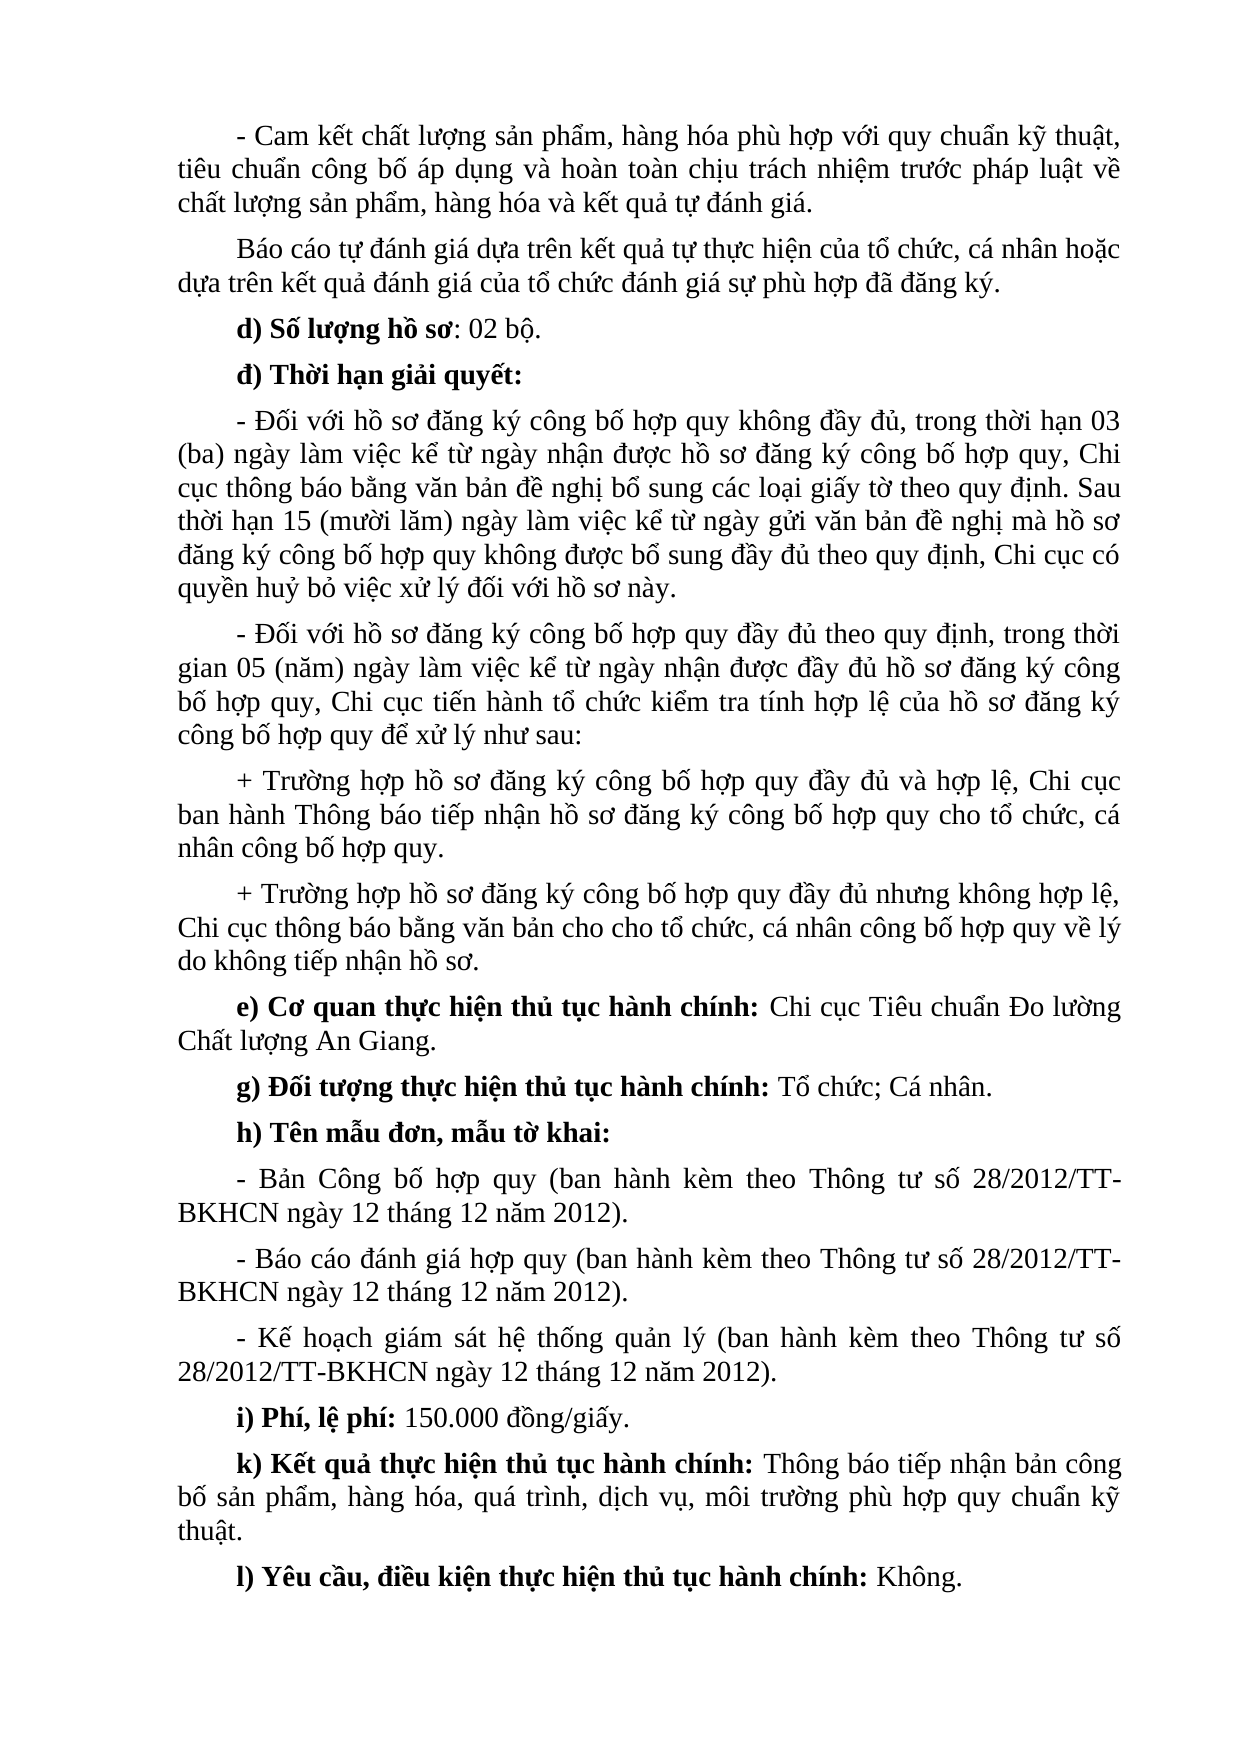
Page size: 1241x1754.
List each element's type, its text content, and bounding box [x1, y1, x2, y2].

text - Ðối với hồ sơ đăng ký công bố hợp quy không đầy đủ, trong thời hạn 03 (ba) ngày làm việc kể từ ngày nhận được hồ sơ đăng ký công bố hợp quy, Chi cục thông báo bằng văn bản đề nghị bổ sung các loại giấy tờ theo quy định. Sau thời hạn 15 (mười lăm) ngày làm việc kể từ ngày gửi văn bản đề nghị mà hồ sơ đăng ký công bố hợp quy không được bổ sung đầy đủ theo quy định, Chi cục có quyền huỷ bỏ việc xử lý đối với hồ sơ này. [177, 403, 1122, 604]
text đ) Thời hạn giải quyết: [177, 357, 1122, 390]
text - Kế hoạch giám sát hệ thống quản lý (ban hành kèm theo Thông tư số 28/2012/TT-BKHCN ngày 12 tháng 12 năm 2012). [177, 1320, 1122, 1387]
text + Trường hợp hồ sơ đăng ký công bố hợp quy đầy đủ và hợp lệ, Chi cục ban hành Thông báo tiếp nhận hồ sơ đăng ký công bố hợp quy cho tổ chức, cá nhân công bố hợp quy. [177, 763, 1122, 864]
text k) Kết quả thực hiện thủ tục hành chính: Thông báo tiếp nhận bản công bố sản phẩm, hàng hóa, quá trình, dịch vụ, môi trường phù hợp quy chuẩn kỹ thuật. [177, 1446, 1122, 1547]
text h) Tên mẫu đơn, mẫu tờ khai: [177, 1115, 1122, 1149]
text l) Yêu cầu, điều kiện thực hiện thủ tục hành chính: Không. [177, 1559, 1122, 1593]
text g) Đối tượng thực hiện thủ tục hành chính: Tổ chức; Cá nhân. [177, 1069, 1122, 1103]
text + Trường hợp hồ sơ đăng ký công bố hợp quy đầy đủ nhưng không hợp lệ, Chi cục thông báo bằng văn bản cho cho tổ chức, cá nhân công bố hợp quy về lý do không tiếp nhận hồ sơ. [177, 876, 1122, 977]
text i) Phí, lệ phí: 150.000 đồng/giấy. [177, 1400, 1122, 1433]
text d) Số lượng hồ sơ: 02 bộ. [177, 311, 1122, 344]
text - Báo cáo đánh giá hợp quy (ban hành kèm theo Thông tư số 28/2012/TT-BKHCN ngày 12 tháng 12 năm 2012). [177, 1241, 1122, 1308]
text - Cam kết chất lượng sản phẩm, hàng hóa phù hợp với quy chuẩn kỹ thuật, tiêu chuẩn công bố áp dụng và hoàn toàn chịu trách nhiệm trước pháp luật về chất lượng sản phẩm, hàng hóa và kết quả tự đánh giá. [177, 118, 1122, 219]
text - Bản Công bố hợp quy (ban hành kèm theo Thông tư số 28/2012/TT-BKHCN ngày 12 tháng 12 năm 2012). [177, 1161, 1122, 1228]
text Báo cáo tự đánh giá dựa trên kết quả tự thực hiện của tổ chức, cá nhân hoặc dựa trên kết quả đánh giá của tổ chức đánh giá sự phù hợp đã đăng ký. [177, 231, 1122, 298]
text - Ðối với hồ sơ đăng ký công bố hợp quy đầy đủ theo quy định, trong thời gian 05 (năm) ngày làm việc kể từ ngày nhận được đầy đủ hồ sơ đăng ký công bố hợp quy, Chi cục tiến hành tổ chức kiểm tra tính hợp lệ của hồ sơ đăng ký công bố hợp quy để xử lý như sau: [177, 617, 1122, 751]
text e) Cơ quan thực hiện thủ tục hành chính: Chi cục Tiêu chuẩn Đo lường Chất lượng An Giang. [177, 989, 1122, 1057]
